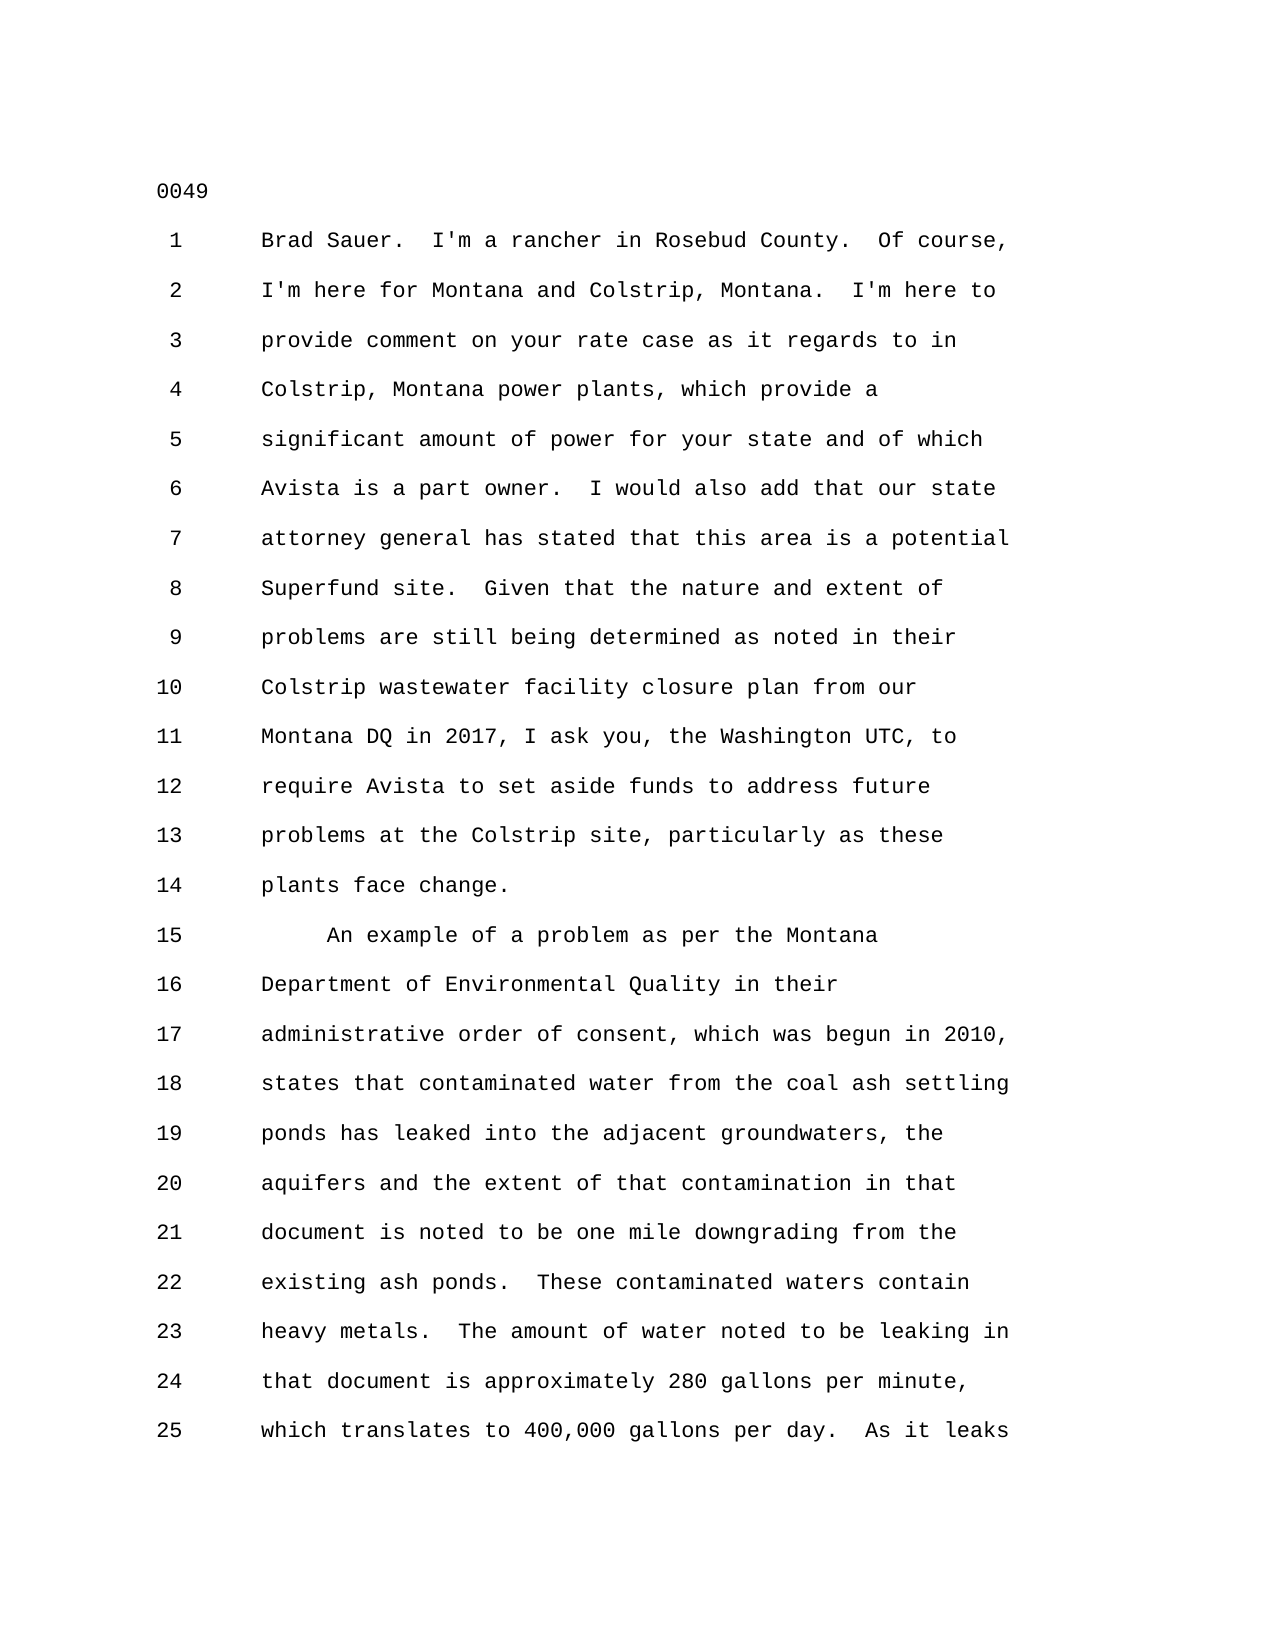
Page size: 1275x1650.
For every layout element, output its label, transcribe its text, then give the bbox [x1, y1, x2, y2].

text 11 Montana DQ in 2017, I ask you, the Washington UTC, to [156, 725, 1119, 750]
text 15 An example of a problem as per the Montana [156, 924, 1119, 948]
text 7 attorney general has stated that this area is a potential [156, 527, 1119, 552]
text 8 Superfund site. Given that the nature and extent of [156, 577, 1119, 601]
text 17 administrative order of consent, which was begun in 2010, [156, 1023, 1119, 1048]
text 14 plants face change. [156, 874, 1119, 899]
text 9 problems are still being determined as noted in their [156, 626, 1119, 651]
text 21 document is noted to be one mile downgrading from the [156, 1221, 1119, 1246]
text 12 require Avista to set aside funds to address future [156, 775, 1119, 800]
text 18 states that contaminated water from the coal ash settling [156, 1072, 1119, 1097]
text 2 I'm here for Montana and Colstrip, Montana. I'm here to [156, 279, 1119, 304]
text 19 ponds has leaked into the adjacent groundwaters, the [156, 1122, 1119, 1147]
text 25 which translates to 400,000 gallons per day. As it leaks [156, 1419, 1119, 1444]
text 22 existing ash ponds. These contaminated waters contain [156, 1271, 1119, 1296]
text 6 Avista is a part owner. I would also add that our state [156, 477, 1119, 502]
text 16 Department of Environmental Quality in their [156, 973, 1119, 998]
text 3 provide comment on your rate case as it regards to in [156, 329, 1119, 353]
text 20 aquifers and the extent of that contamination in that [156, 1172, 1119, 1196]
text 0049 [156, 180, 1119, 205]
text 23 heavy metals. The amount of water noted to be leaking in [156, 1320, 1119, 1345]
text 10 Colstrip wastewater facility closure plan from our [156, 676, 1119, 701]
text 5 significant amount of power for your state and of which [156, 428, 1119, 453]
text 24 that document is approximately 280 gallons per minute, [156, 1370, 1119, 1395]
text 13 problems at the Colstrip site, particularly as these [156, 824, 1119, 849]
text 1 Brad Sauer. I'm a rancher in Rosebud County. Of course, [156, 229, 1119, 254]
text 4 Colstrip, Montana power plants, which provide a [156, 378, 1119, 403]
